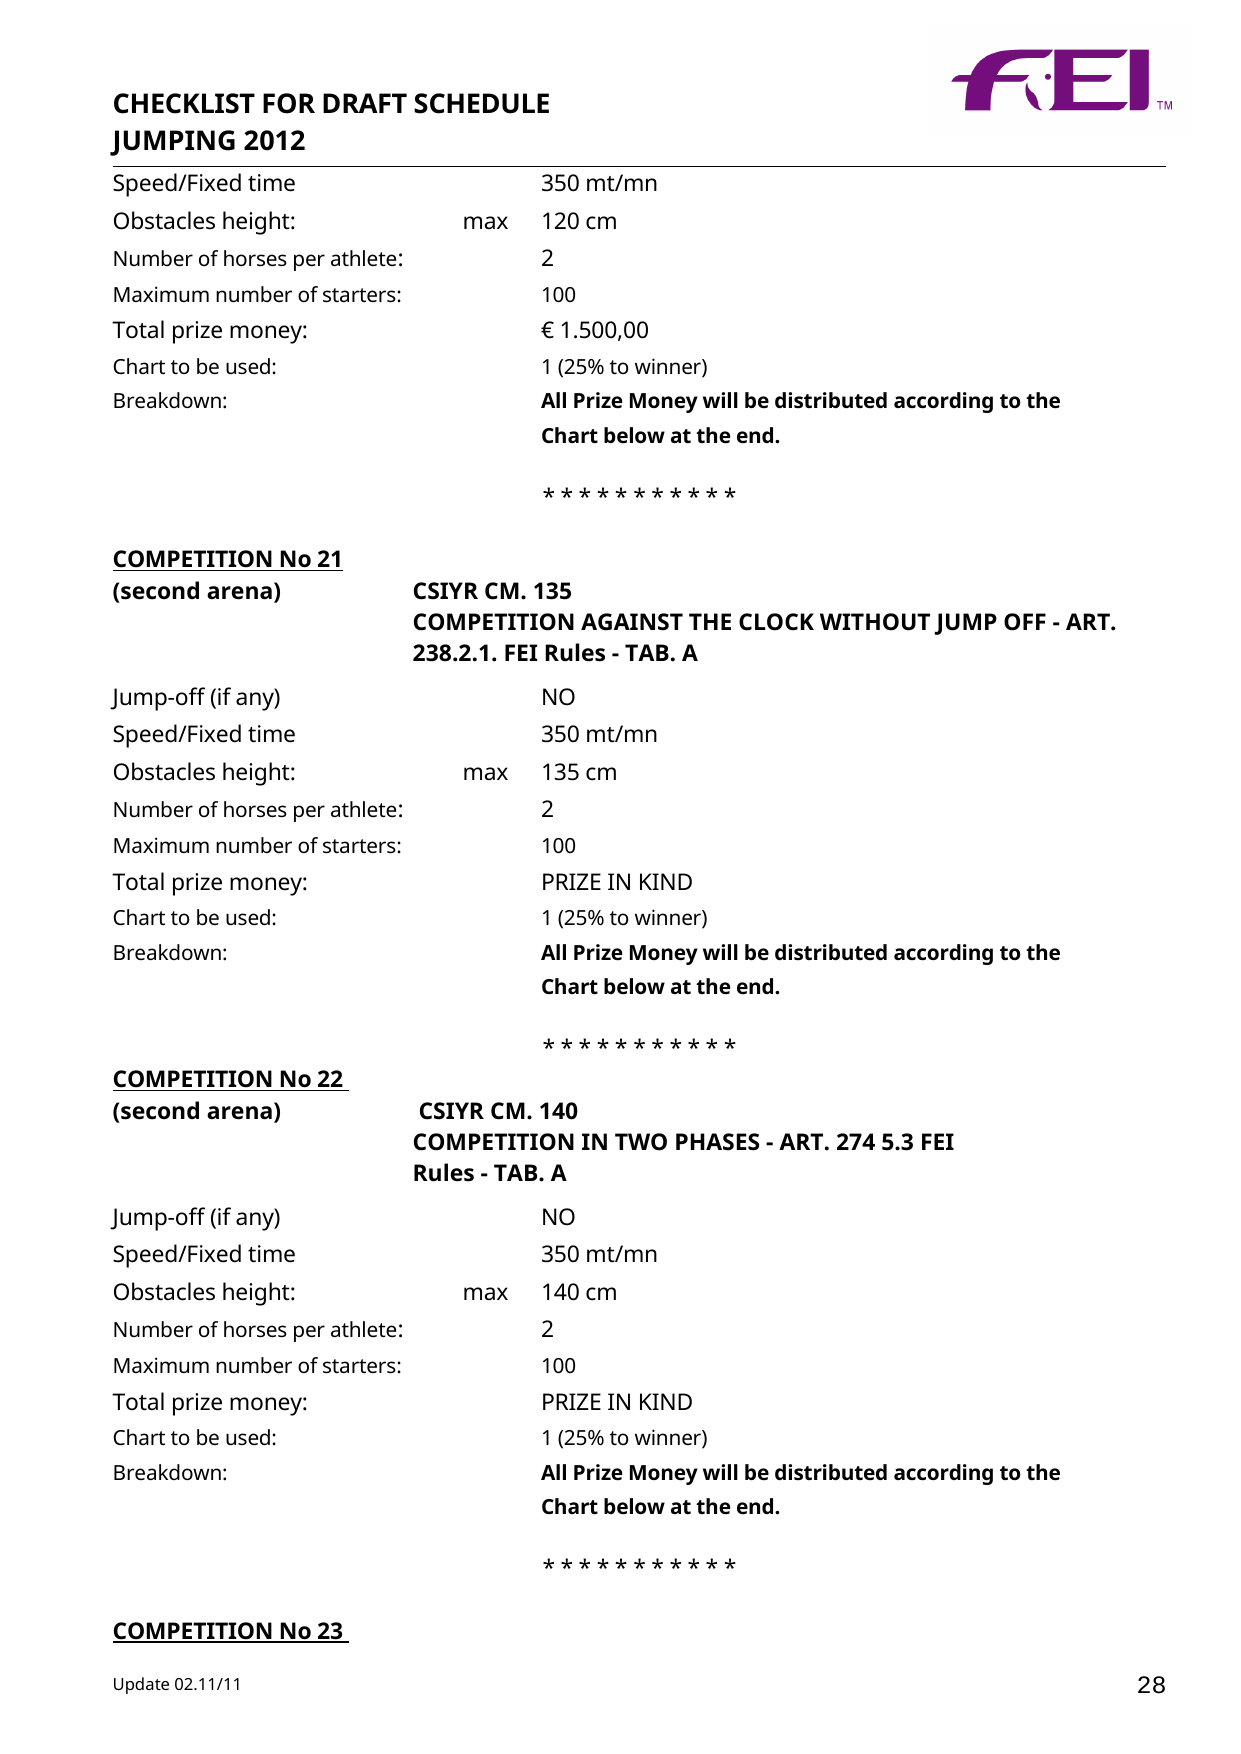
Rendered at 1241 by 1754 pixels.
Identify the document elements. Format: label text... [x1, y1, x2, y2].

text * * * * * * * * * * * [112, 1032, 1166, 1063]
text COMPETITION No 22 [112, 1063, 1166, 1095]
text Chart to be used: 1 (25% to winner) [112, 352, 1166, 380]
text Rules - TAB. A [337, 1157, 1166, 1188]
text Chart to be used: 1 (25% to winner) [112, 903, 1166, 932]
text COMPETITION No 21 [112, 543, 1166, 575]
text Speed/Fixed time 350 mt/mn [112, 1238, 1166, 1270]
text Maximum number of starters: 100 [112, 831, 1166, 859]
text Chart to be used: 1 (25% to winner) [112, 1423, 1166, 1452]
text Number of horses per athlete: 2 [112, 1313, 1166, 1345]
text Obstacles height: max 140 cm [112, 1276, 1166, 1307]
text * * * * * * * * * * * [112, 481, 1166, 512]
text Obstacles height: max 120 cm [112, 205, 1166, 236]
text COMPETITION AGAINST THE CLOCK WITHOUT JUMP OFF - ART. 238.2.1. FEI Rules - TAB. A [412, 606, 1166, 668]
text Maximum number of starters: 100 [112, 280, 1166, 308]
text (second arena) CSIYR CM. 135 [112, 575, 1166, 606]
text * * * * * * * * * * * [112, 1552, 1166, 1583]
text Number of horses per athlete: 2 [112, 242, 1166, 273]
text Breakdown: All Prize Money will be distributed according to the [112, 1458, 1166, 1486]
text (second arena) CSIYR CM. 140 [112, 1095, 1166, 1126]
text Number of horses per athlete: 2 [112, 793, 1166, 825]
text Total prize money: PRIZE IN KIND [112, 866, 1166, 897]
text Chart below at the end. [112, 1492, 1166, 1521]
text Breakdown: All Prize Money will be distributed according to the [112, 938, 1166, 966]
text COMPETITION No 23 [112, 1615, 1166, 1646]
text COMPETITION IN TWO PHASES - ART. 274 5.3 FEI [337, 1126, 1166, 1157]
text Chart below at the end. [112, 972, 1166, 1001]
text Breakdown: All Prize Money will be distributed according to the [112, 387, 1166, 415]
text Total prize money: € 1.500,00 [112, 314, 1166, 346]
text Speed/Fixed time 350 mt/mn [112, 718, 1166, 750]
picture [926, 24, 1197, 135]
text Chart below at the end. [112, 421, 1166, 450]
text Obstacles height: max 135 cm [112, 756, 1166, 787]
text Jump-off (if any) NO [112, 681, 1166, 712]
text Maximum number of starters: 100 [112, 1351, 1166, 1379]
text Total prize money: PRIZE IN KIND [112, 1386, 1166, 1417]
text Speed/Fixed time 350 mt/mn [112, 167, 1166, 198]
text Jump-off (if any) NO [112, 1201, 1166, 1232]
